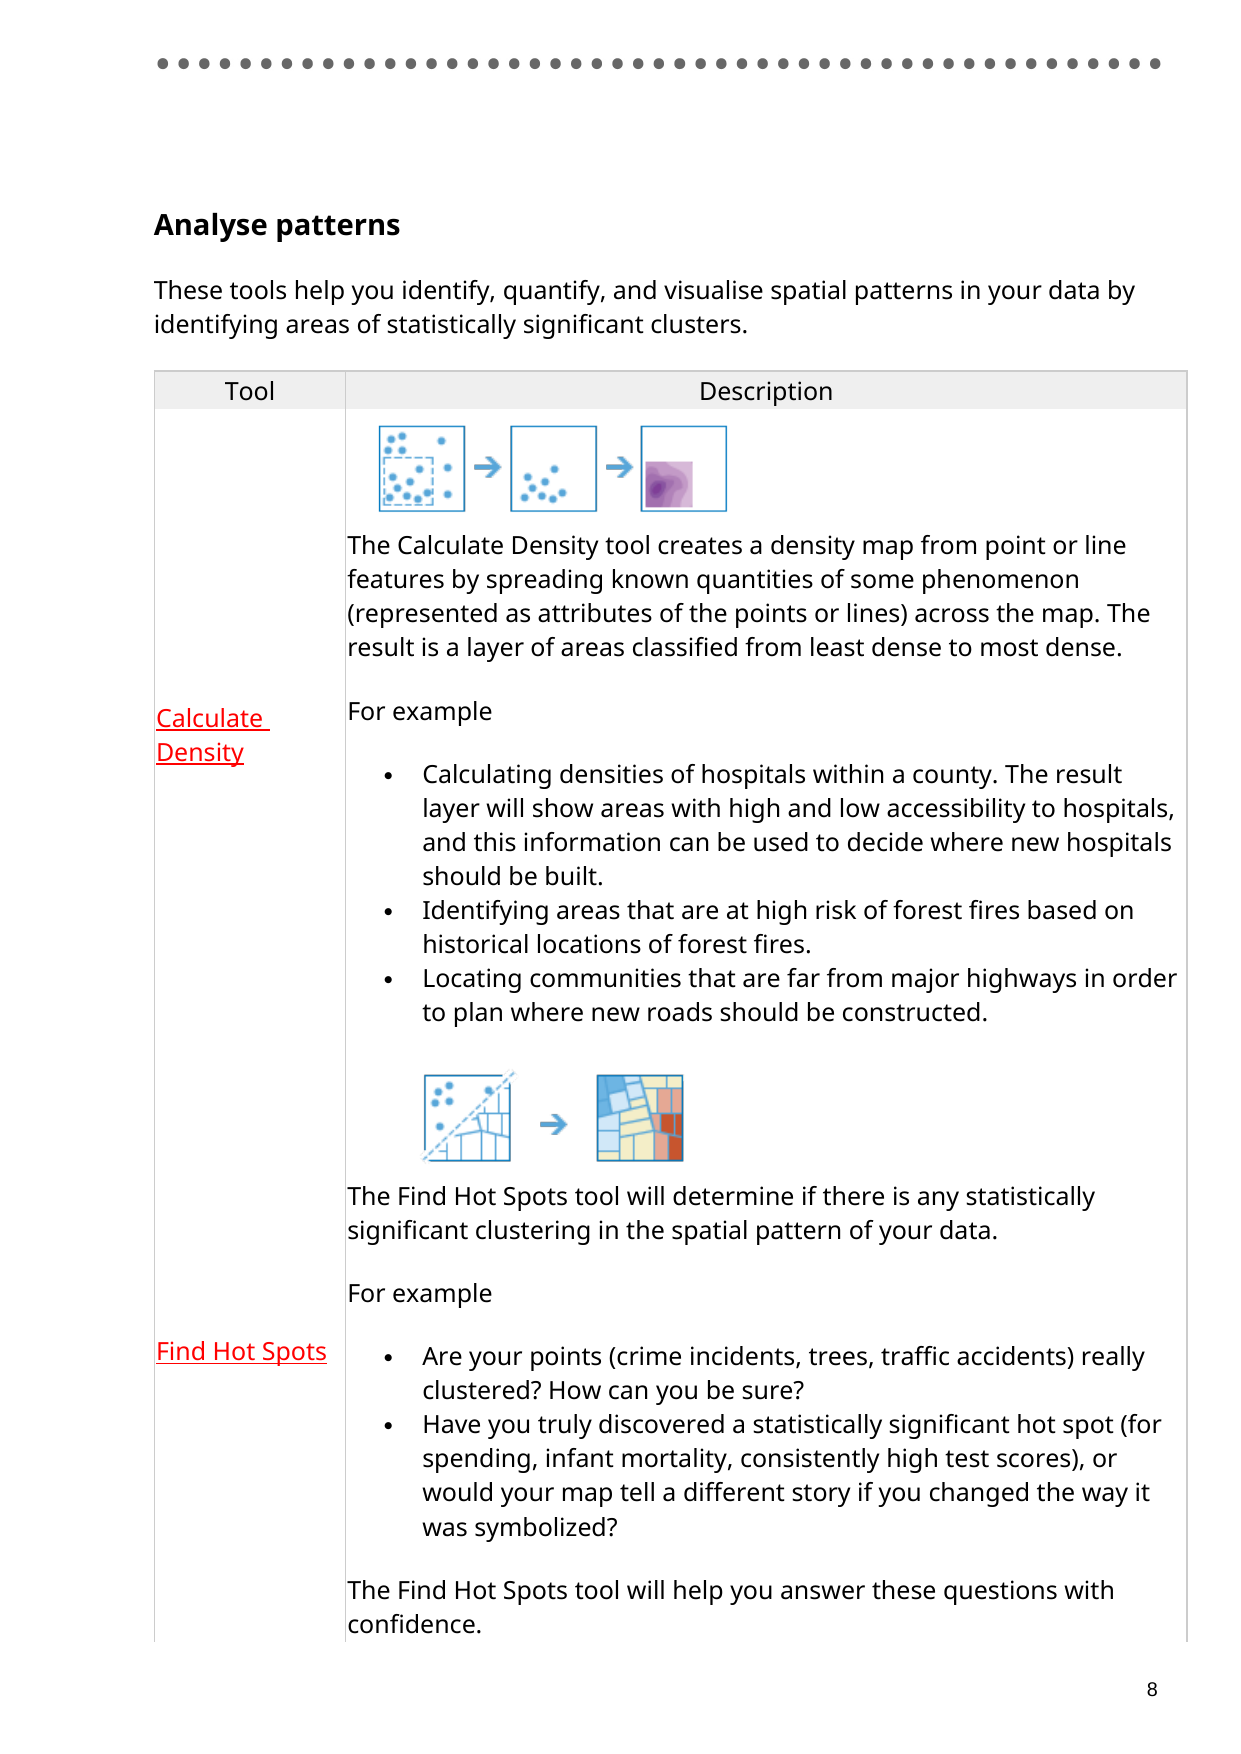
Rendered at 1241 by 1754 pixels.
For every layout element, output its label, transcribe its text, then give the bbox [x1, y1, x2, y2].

table_cell The Find Hot Spots tool will determine if there is any statistically significant clustering in the spatial pattern of your data. For example Are your points (crime incidents, trees, traffic accidents) really clustered? How can you be sure? Have you truly discovered a statistically significant hot spot (for spending, infant mortality, consistently high test scores), or would your map tell a different story if you changed the way it was symbolized? The Find Hot Spots tool will help you answer these questions with confidence. [346, 1060, 1186, 1642]
picture [347, 410, 762, 528]
table_cell Find Hot Spots [155, 1060, 345, 1642]
table_header Tool [155, 372, 345, 409]
text Analyse patterns [153, 204, 1157, 244]
picture [347, 1061, 762, 1179]
text These tools help you identify, quantify, and visualise spatial patterns in your data by identifying areas of statistically significant clusters. [153, 273, 1157, 341]
picture [153, 51, 1165, 75]
table_cell Calculate Density [155, 409, 345, 1059]
table_header Description [346, 372, 1186, 409]
table_cell The Calculate Density tool creates a density map from point or line features by spreading known quantities of some phenomenon (represented as attributes of the points or lines) across the map. The result is a layer of areas classified from least dense to most dense. For example Calculating densities of hospitals within a county. The result layer will show areas with high and low accessibility to hospitals, and this information can be used to decide where new hospitals should be built. Identifying areas that are at high risk of forest fires based on historical locations of forest fires. Locating communities that are far from major highways in order to plan where new roads should be constructed. [346, 409, 1186, 1059]
